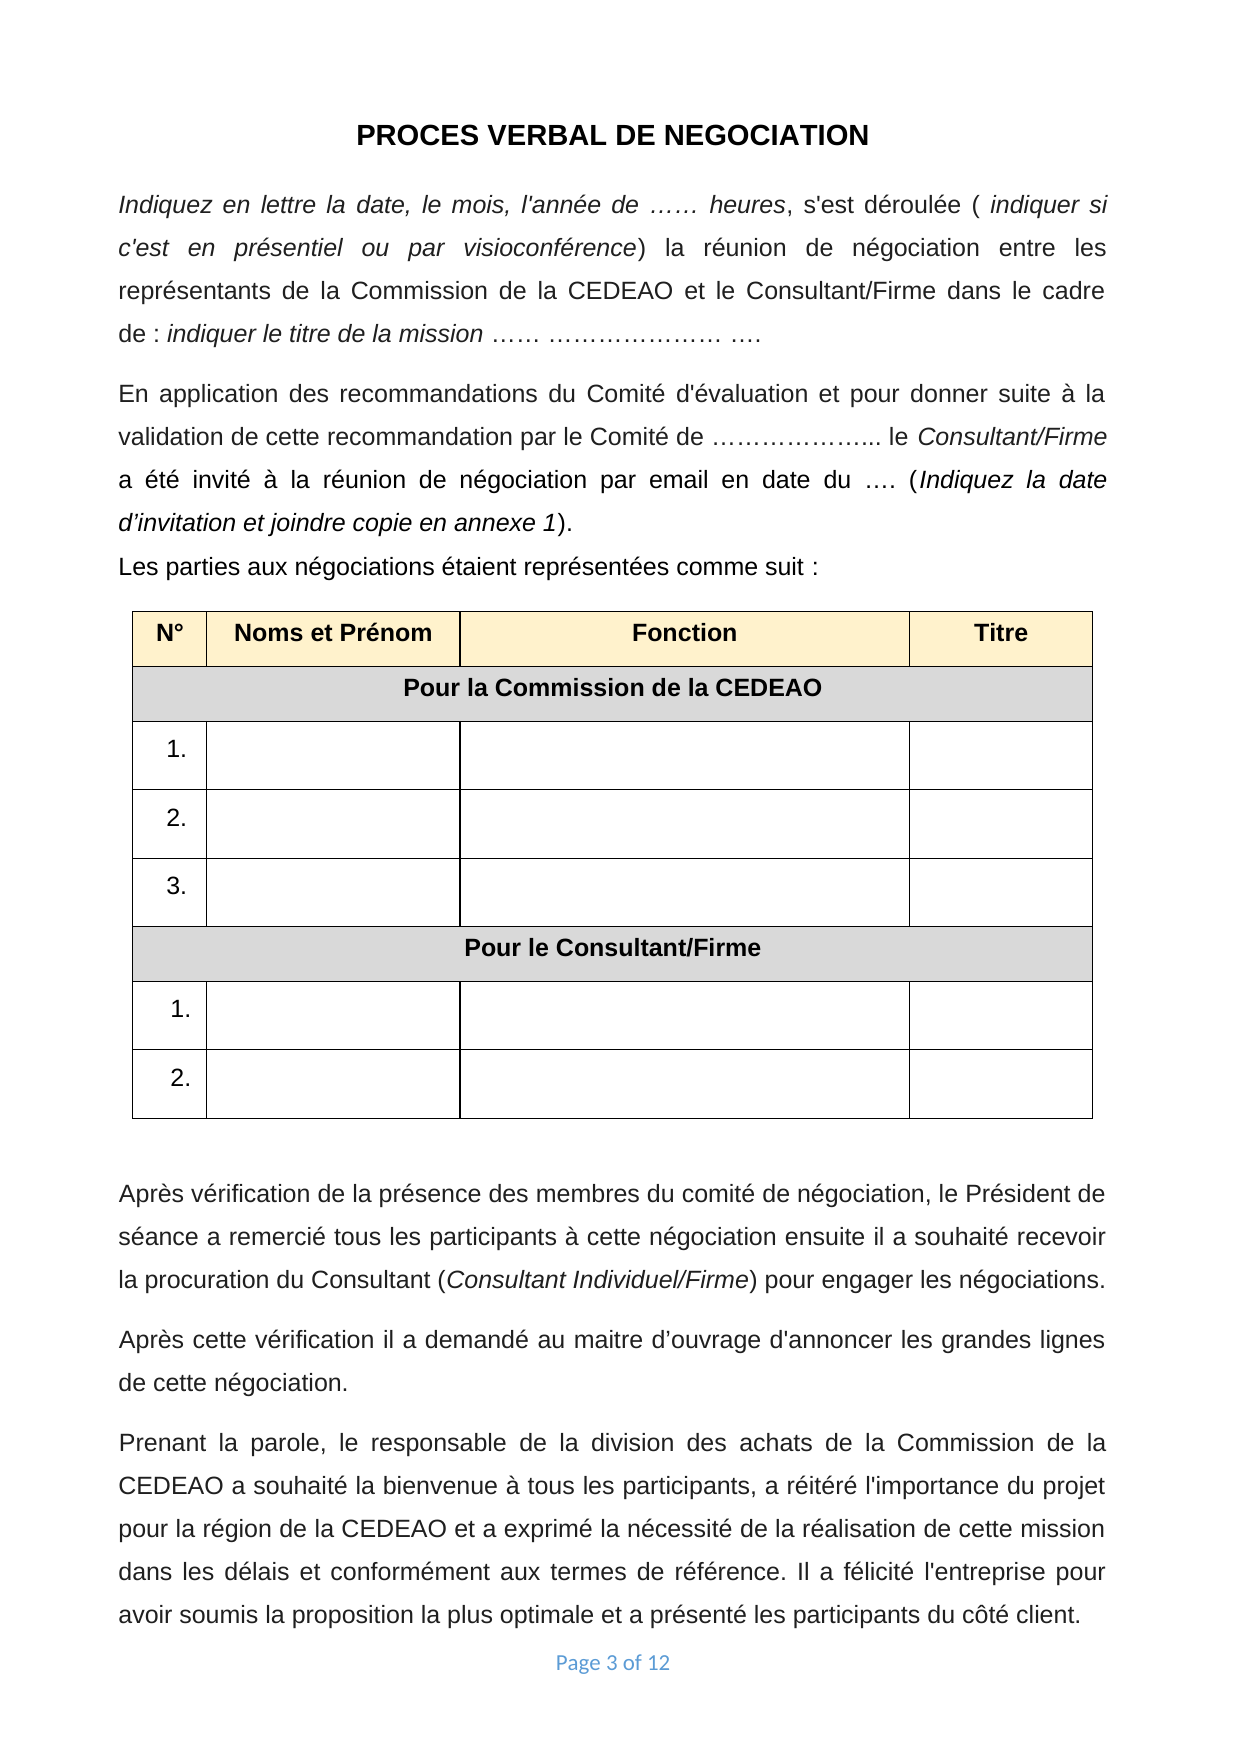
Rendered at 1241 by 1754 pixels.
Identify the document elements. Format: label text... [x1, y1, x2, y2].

table_header Noms et Prénom [207, 612, 459, 666]
table_cell [133, 982, 206, 1049]
table_cell [461, 790, 909, 858]
table_cell [207, 859, 459, 926]
table_cell [207, 722, 459, 789]
table_cell Pour le Consultant/Firme [133, 927, 1092, 981]
table_cell [461, 722, 909, 789]
table_cell Pour la Commission de la CEDEAO [133, 667, 1092, 721]
table_header N° [133, 612, 206, 666]
table_cell [133, 722, 206, 789]
table_cell [910, 790, 1092, 858]
text Après vérification de la présence des membres du comité de négociation, le Président de séance a remercié tous les participants à cette négociation ensuite il a souhaité recevoir la procuration du Consultant (Consultant Individuel/Firme) pour engager les négociations. [118, 1179, 1108, 1294]
table_cell [133, 859, 206, 926]
table_cell [133, 790, 206, 858]
table_cell [461, 982, 909, 1049]
table_cell [461, 859, 909, 926]
text En application des recommandations du Comité d'évaluation et pour donner suite à la validation de cette recommandation par le Comité de ………………... le Consultant/Firme a été invité à la réunion de négociation par email en date du …. (Indiquez la date d’invitation et joindre copie en annexe 1). [118, 379, 1107, 537]
table_cell [207, 790, 459, 858]
table_cell [207, 1050, 459, 1118]
text Prenant la parole, le responsable de la division des achats de la Commission de la CEDEAO a souhaité la bienvenue à tous les participants, a réitéré l'importance du projet pour la région de la CEDEAO et a exprimé la nécessité de la réalisation de cette mission dans les délais et conformément aux termes de référence. Il a félicité l'entreprise pour avoir soumis la proposition la plus optimale et a présenté les participants du côté client. [118, 1428, 1108, 1629]
text PROCES VERBAL DE NEGOCIATION [118, 118, 1107, 152]
table_cell [910, 722, 1092, 789]
text Après cette vérification il a demandé au maitre d’ouvrage d'annoncer les grandes lignes de cette négociation. [118, 1325, 1108, 1397]
table_cell [207, 982, 459, 1049]
text Indiquez en lettre la date, le mois, l'année de …… heures, s'est déroulée ( indiquer si c'est en présentiel ou par visioconférence) la réunion de négociation entre les représentants de la Commission de la CEDEAO et le Consultant/Firme dans le cadre de : indiquer le titre de la mission …… ………………… …. [118, 190, 1107, 348]
table_cell [461, 1050, 909, 1118]
table_header Titre [910, 612, 1092, 666]
table_cell [910, 859, 1092, 926]
table_cell [910, 982, 1092, 1049]
table_cell [910, 1050, 1092, 1118]
table_header Fonction [461, 612, 909, 666]
table_cell [133, 1050, 206, 1118]
text Les parties aux négociations étaient représentées comme suit : [118, 551, 1108, 580]
